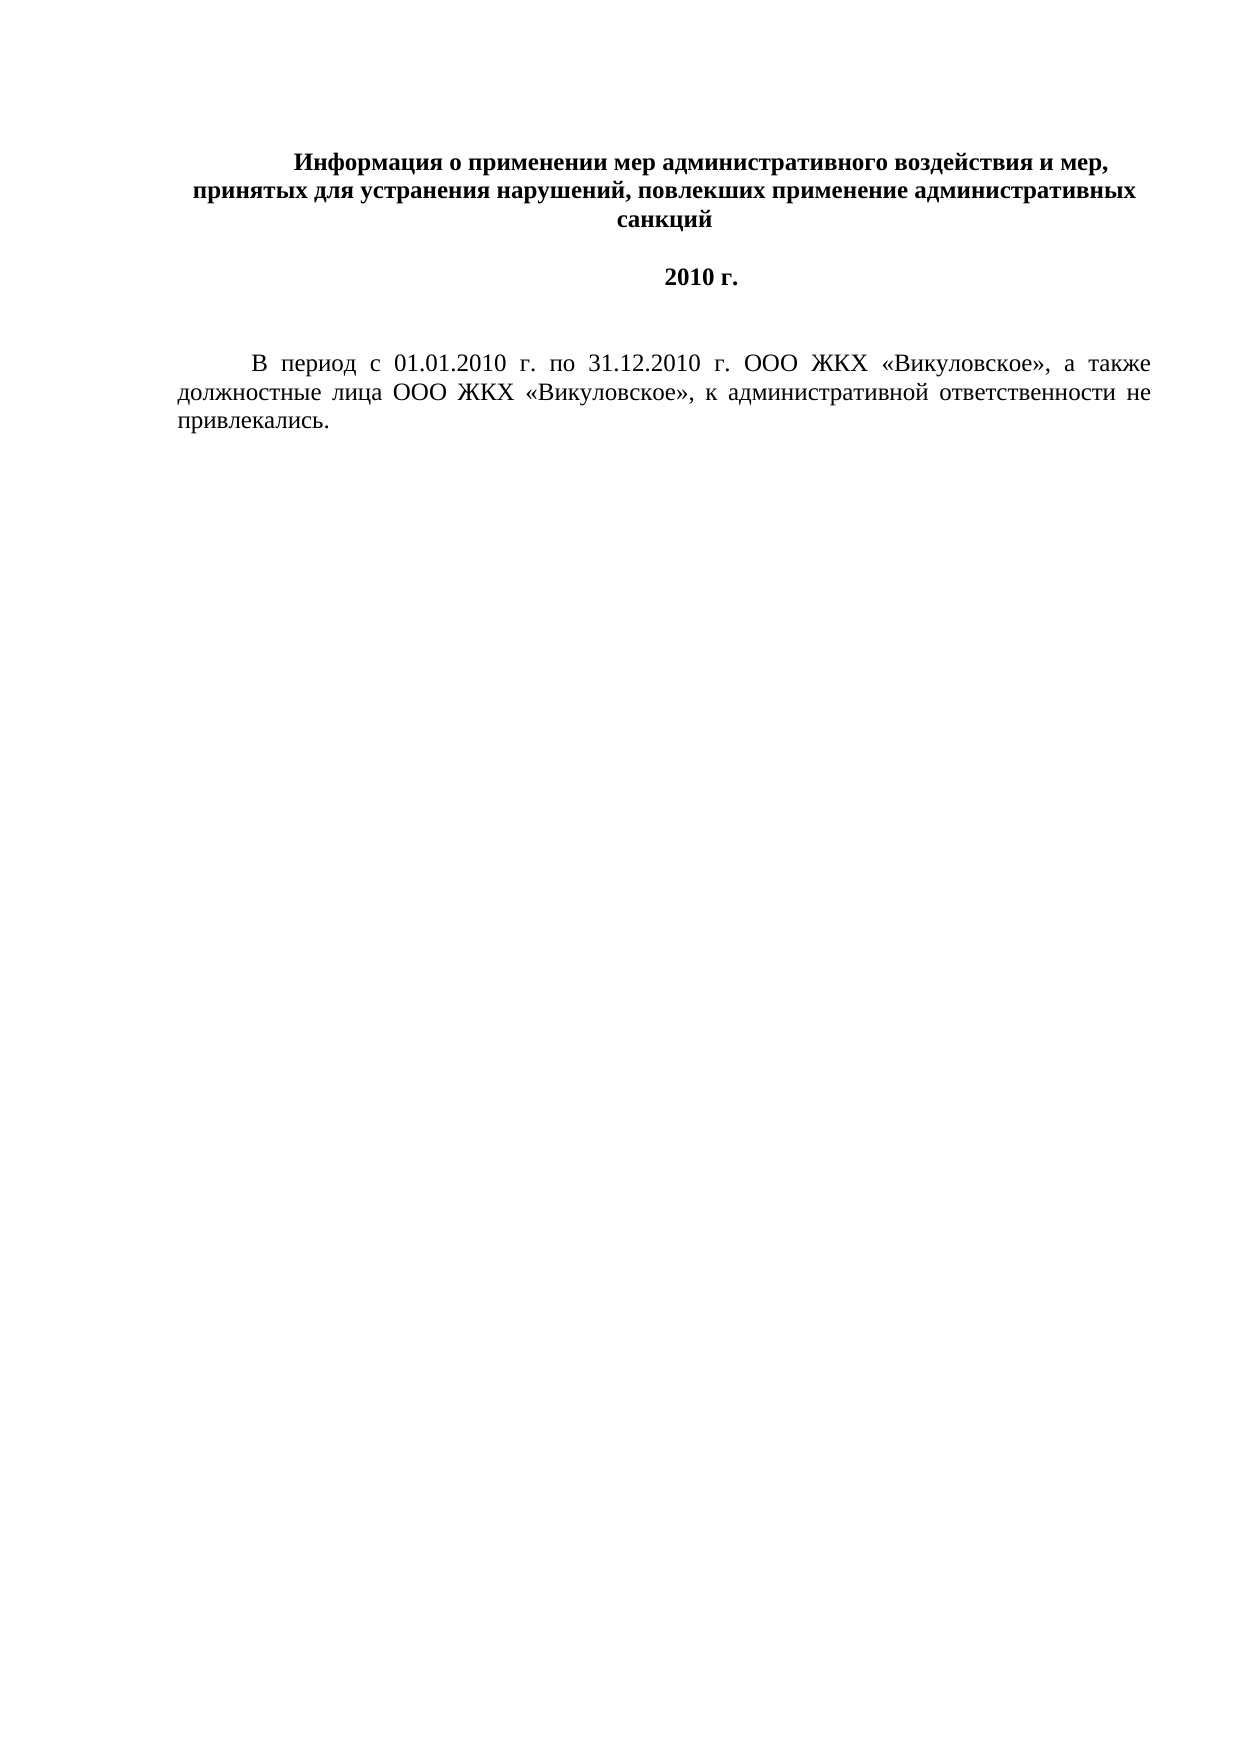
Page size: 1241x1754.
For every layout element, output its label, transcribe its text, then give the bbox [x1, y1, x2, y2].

text 2010 г. [177, 262, 1152, 291]
text Информация о применении мер административного воздействия и мер, принятых для устранения нарушений, повлекших применение административных санкций [177, 147, 1152, 233]
text В период с 01.01.2010 г. по 31.12.2010 г. ООО ЖКХ «Викуловское», а также должностные лица ООО ЖКХ «Викуловское», к административной ответственности не привлекались. [177, 348, 1152, 434]
